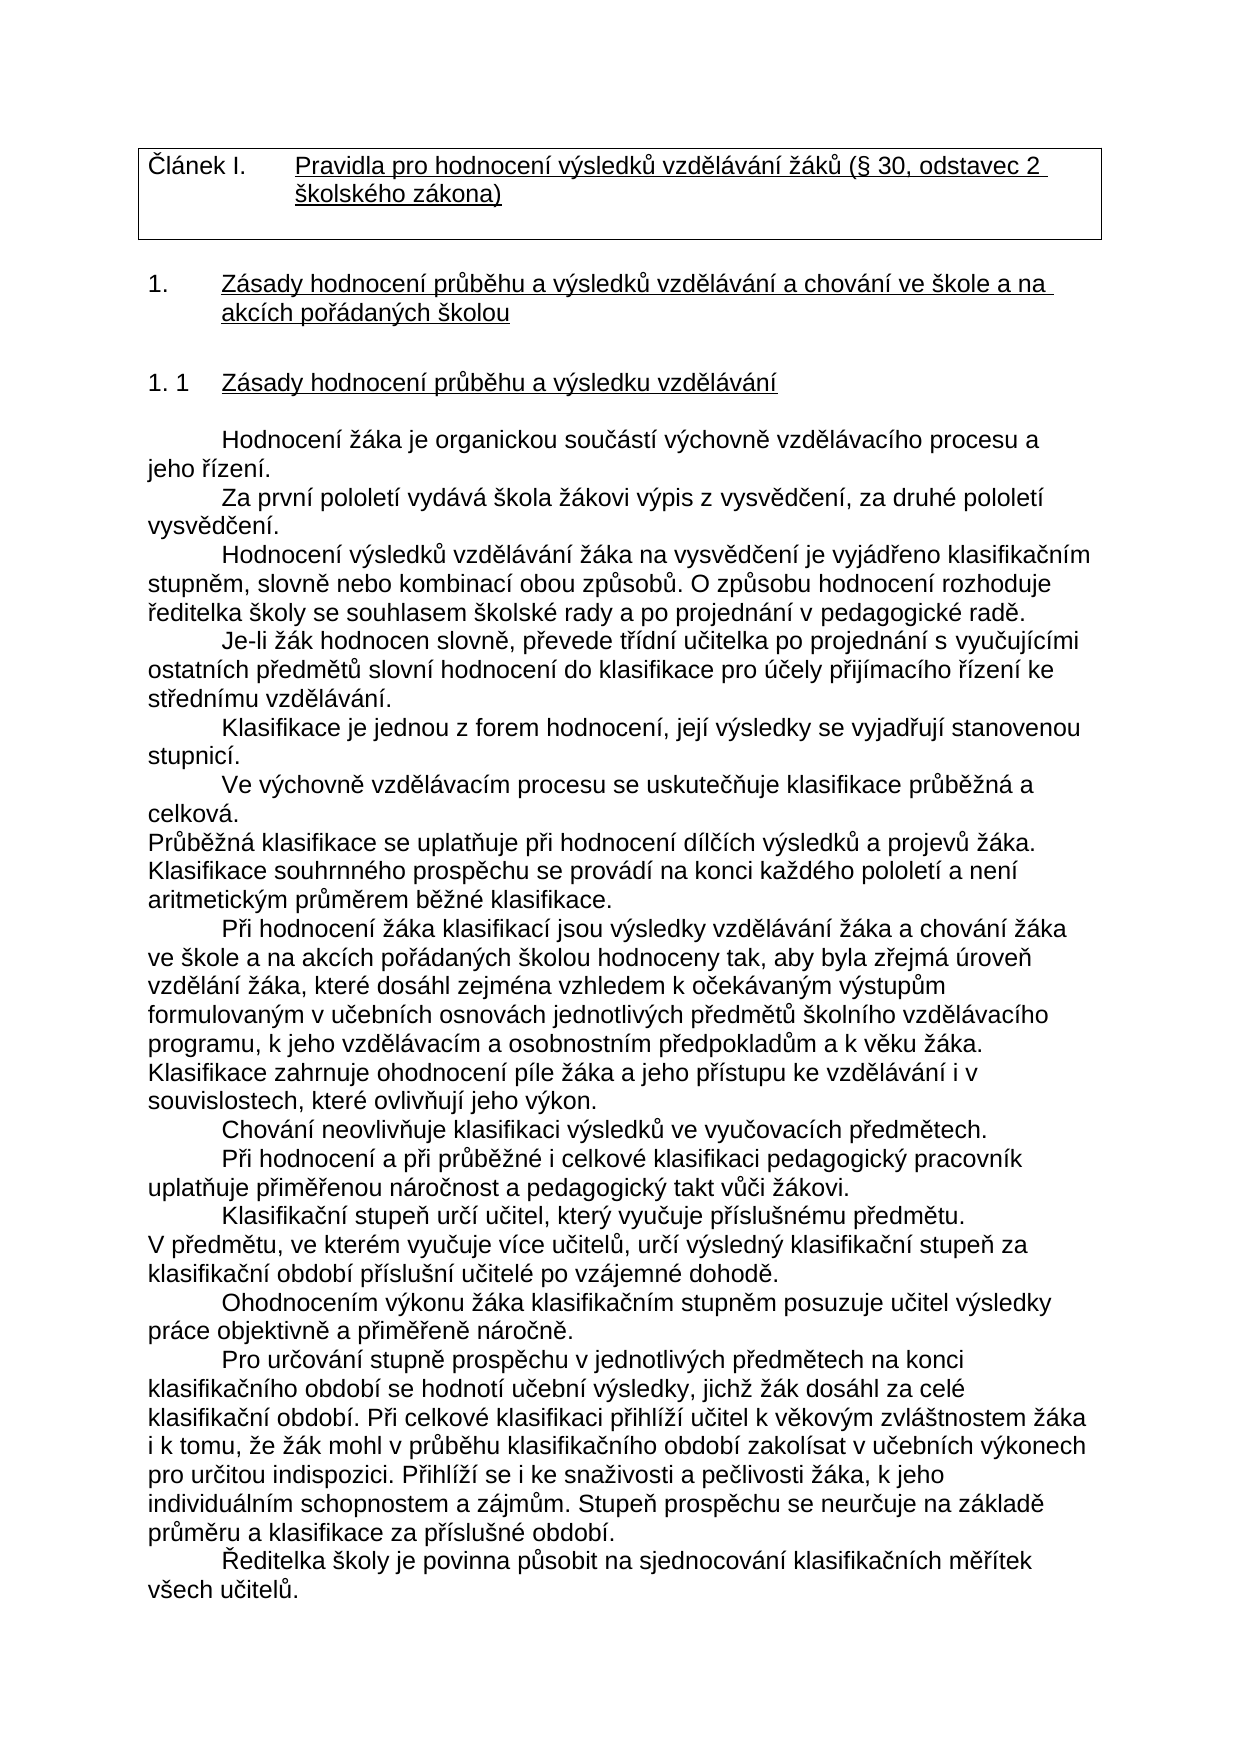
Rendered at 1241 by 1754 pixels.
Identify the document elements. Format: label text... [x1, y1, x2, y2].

text Chování neovlivňuje klasifikaci výsledků ve vyučovacích předmětech. [148, 1115, 1093, 1144]
text Průběžná klasifikace se uplatňuje při hodnocení dílčích výsledků a projevů žáka. [148, 828, 1093, 856]
text Hodnocení žáka je organickou součástí výchovně vzdělávacího procesu a jeho řízení. [148, 425, 1093, 483]
text Ohodnocením výkonu žáka klasifikačním stupněm posuzuje učitel výsledky práce objektivně a přiměřeně náročně. [148, 1288, 1093, 1345]
text 1. 1 Zásady hodnocení průběhu a výsledku vzdělávání [148, 368, 1093, 396]
text Klasifikace je jednou z forem hodnocení, její výsledky se vyjadřují stanovenou stupnicí. [148, 713, 1093, 770]
text Ve výchovně vzdělávacím procesu se uskutečňuje klasifikace průběžná a celková. [148, 770, 1093, 828]
text Pro určování stupně prospěchu v jednotlivých předmětech na konci klasifikačního období se hodnotí učební výsledky, jichž žák dosáhl za celé klasifikační období. Při celkové klasifikaci přihlíží učitel k věkovým zvláštnostem žáka i k tomu, že žák mohl v průběhu klasifikačního období zakolísat v učebních výkonech pro určitou indispozici. Přihlíží se i ke snaživosti a pečlivosti žáka, k jeho individuálním schopnostem a zájmům. Stupeň prospěchu se neurčuje na základě průměru a klasifikace za příslušné období. [148, 1345, 1093, 1546]
text Článek I. Pravidla pro hodnocení výsledků vzdělávání žáků (§ 30, odstavec 2 školského zákona) [139, 149, 1101, 208]
text Při hodnocení žáka klasifikací jsou výsledky vzdělávání žáka a chování žáka ve škole a na akcích pořádaných školou hodnoceny tak, aby byla zřejmá úroveň vzdělání žáka, které dosáhl zejména vzhledem k očekávaným výstupům formulovaným v učebních osnovách jednotlivých předmětů školního vzdělávacího programu, k jeho vzdělávacím a osobnostním předpokladům a k věku žáka. Klasifikace zahrnuje ohodnocení píle žáka a jeho přístupu ke vzdělávání i v souvislostech, které ovlivňují jeho výkon. [148, 914, 1093, 1115]
text Je-li žák hodnocen slovně, převede třídní učitelka po projednání s vyučujícími ostatních předmětů slovní hodnocení do klasifikace pro účely přijímacího řízení ke střednímu vzdělávání. [148, 626, 1093, 713]
text Klasifikace souhrnného prospěchu se provádí na konci každého pololetí a není aritmetickým průměrem běžné klasifikace. [148, 856, 1093, 914]
text V předmětu, ve kterém vyučuje více učitelů, určí výsledný klasifikační stupeň za klasifikační období příslušní učitelé po vzájemné dohodě. [148, 1230, 1093, 1288]
text Za první pololetí vydává škola žákovi výpis z vysvědčení, za druhé pololetí vysvědčení. [148, 483, 1093, 540]
text Klasifikační stupeň určí učitel, který vyučuje příslušnému předmětu. [148, 1201, 1093, 1230]
text Hodnocení výsledků vzdělávání žáka na vysvědčení je vyjádřeno klasifikačním stupněm, slovně nebo kombinací obou způsobů. O způsobu hodnocení rozhoduje ředitelka školy se souhlasem školské rady a po projednání v pedagogické radě. [148, 540, 1093, 626]
text Ředitelka školy je povinna působit na sjednocování klasifikačních měřítek všech učitelů. [148, 1546, 1093, 1604]
text Při hodnocení a při průběžné i celkové klasifikaci pedagogický pracovník uplatňuje přiměřenou náročnost a pedagogický takt vůči žákovi. [148, 1144, 1093, 1201]
text 1. Zásady hodnocení průběhu a výsledků vzdělávání a chování ve škole a na akcích pořádaných školou [148, 269, 1093, 326]
